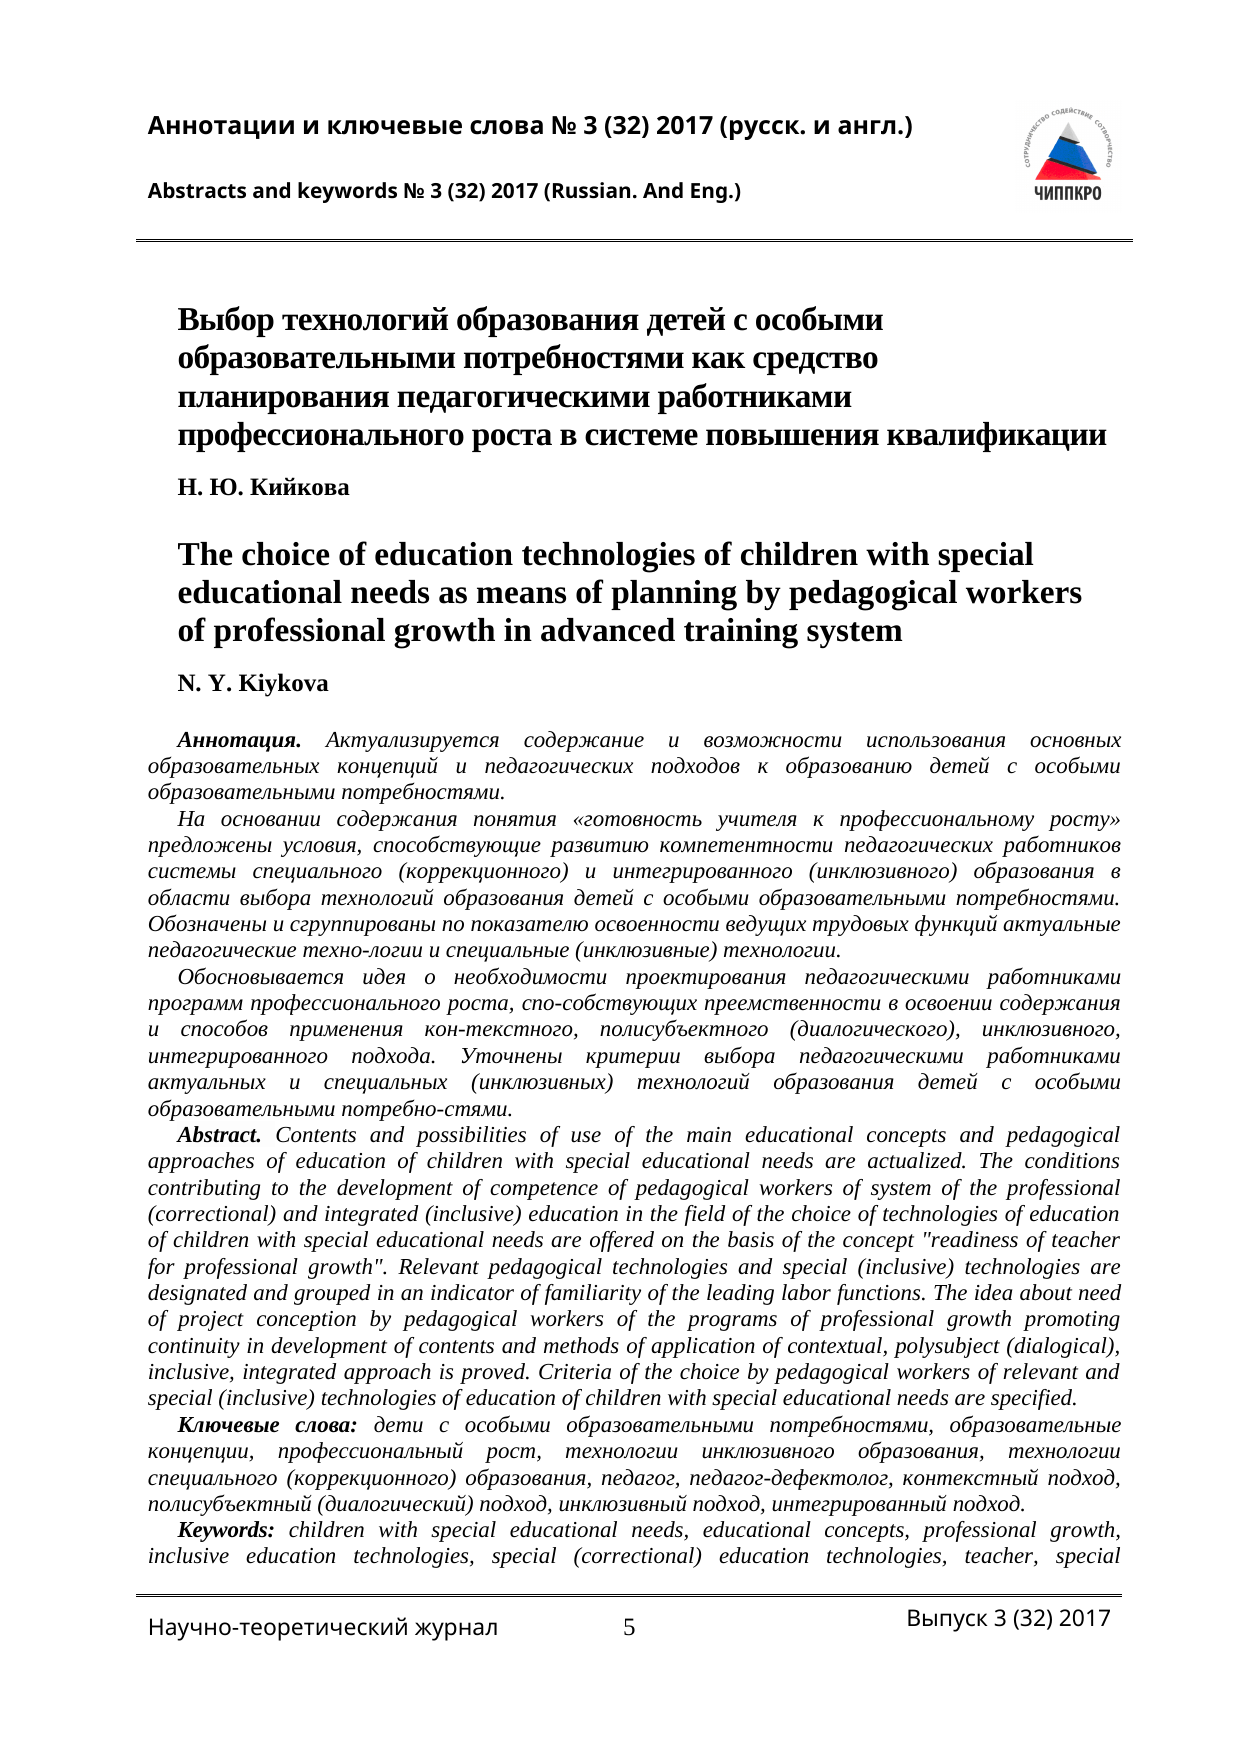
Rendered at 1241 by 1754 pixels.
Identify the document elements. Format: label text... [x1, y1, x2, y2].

text Выбор технологий образования детей с особыми [177, 299, 1122, 337]
text The choice of education technologies of children with special [177, 534, 1122, 572]
text планирования педагогическими работниками [177, 376, 1122, 414]
text профессионального роста в системе повышения квалификации [177, 414, 1122, 452]
text Обосновывается идея о необходимости проектирования педагогическими работниками программ профессионального роста, спо-собствующих преемственности в освоении содержания и способов применения кон-текстного, полисубъектного (диалогического), инклюзивного, интегрированного подхода. Уточнены критерии выбора педагогическими работниками актуальных и специальных (инклюзивных) технологий образования детей с особыми образовательными потребно-стями. [148, 963, 1122, 1121]
text Abstract. Contents and possibilities of use of the main educational concepts and pedagogical approaches of education of children with special educational needs are actualized. The conditions contributing to the development of competence of pedagogical workers of system of the professional (correctional) and integrated (inclusive) education in the field of the choice of technologies of education of children with special educational needs are offered on the basis of the concept "readiness of teacher for professional growth". Relevant pedagogical technologies and special (inclusive) technologies are designated and grouped in an indicator of familiarity of the leading labor functions. The idea about need of project conception by pedagogical workers of the programs of professional growth promoting continuity in development of contents and methods of application of contextual, polysubject (dialogical), inclusive, integrated approach is proved. Criteria of the choice by pedagogical workers of relevant and special (inclusive) technologies of education of children with special educational needs are specified. [148, 1121, 1122, 1411]
text Н. Ю. Кийкова [177, 472, 1122, 500]
text Ключевые слова: дети с особыми образовательными потребностями, образовательные концепции, профессиональный рост, технологии инклюзивного образования, технологии специального (коррекционного) образования, педагог, педагог-дефектолог, контекстный подход, полисубъектный (диалогический) подход, инклюзивный подход, интегрированный подход. [148, 1411, 1122, 1516]
text of professional growth in advanced training system [177, 611, 1122, 649]
text Аннотация. Актуализируется содержание и возможности использования основных образовательных концепций и педагогических подходов к образованию детей с особыми образовательными потребностями. [148, 726, 1122, 805]
text На основании содержания понятия «готовность учителя к профессиональному росту» предложены условия, способствующие развитию компетентности педагогических работников системы специального (коррекционного) и интегрированного (инклюзивного) образования в области выбора технологий образования детей с особыми образовательными потребностями. Обозначены и сгруппированы по показателю освоенности ведущих трудовых функций актуальные педагогические техно-логии и специальные (инклюзивные) технологии. [148, 805, 1122, 963]
picture [1014, 100, 1123, 213]
text образовательными потребностями как средство [177, 337, 1122, 376]
text N. Y. Kiykova [177, 668, 1122, 697]
text educational needs as means of planning by pedagogical workers [177, 572, 1122, 611]
